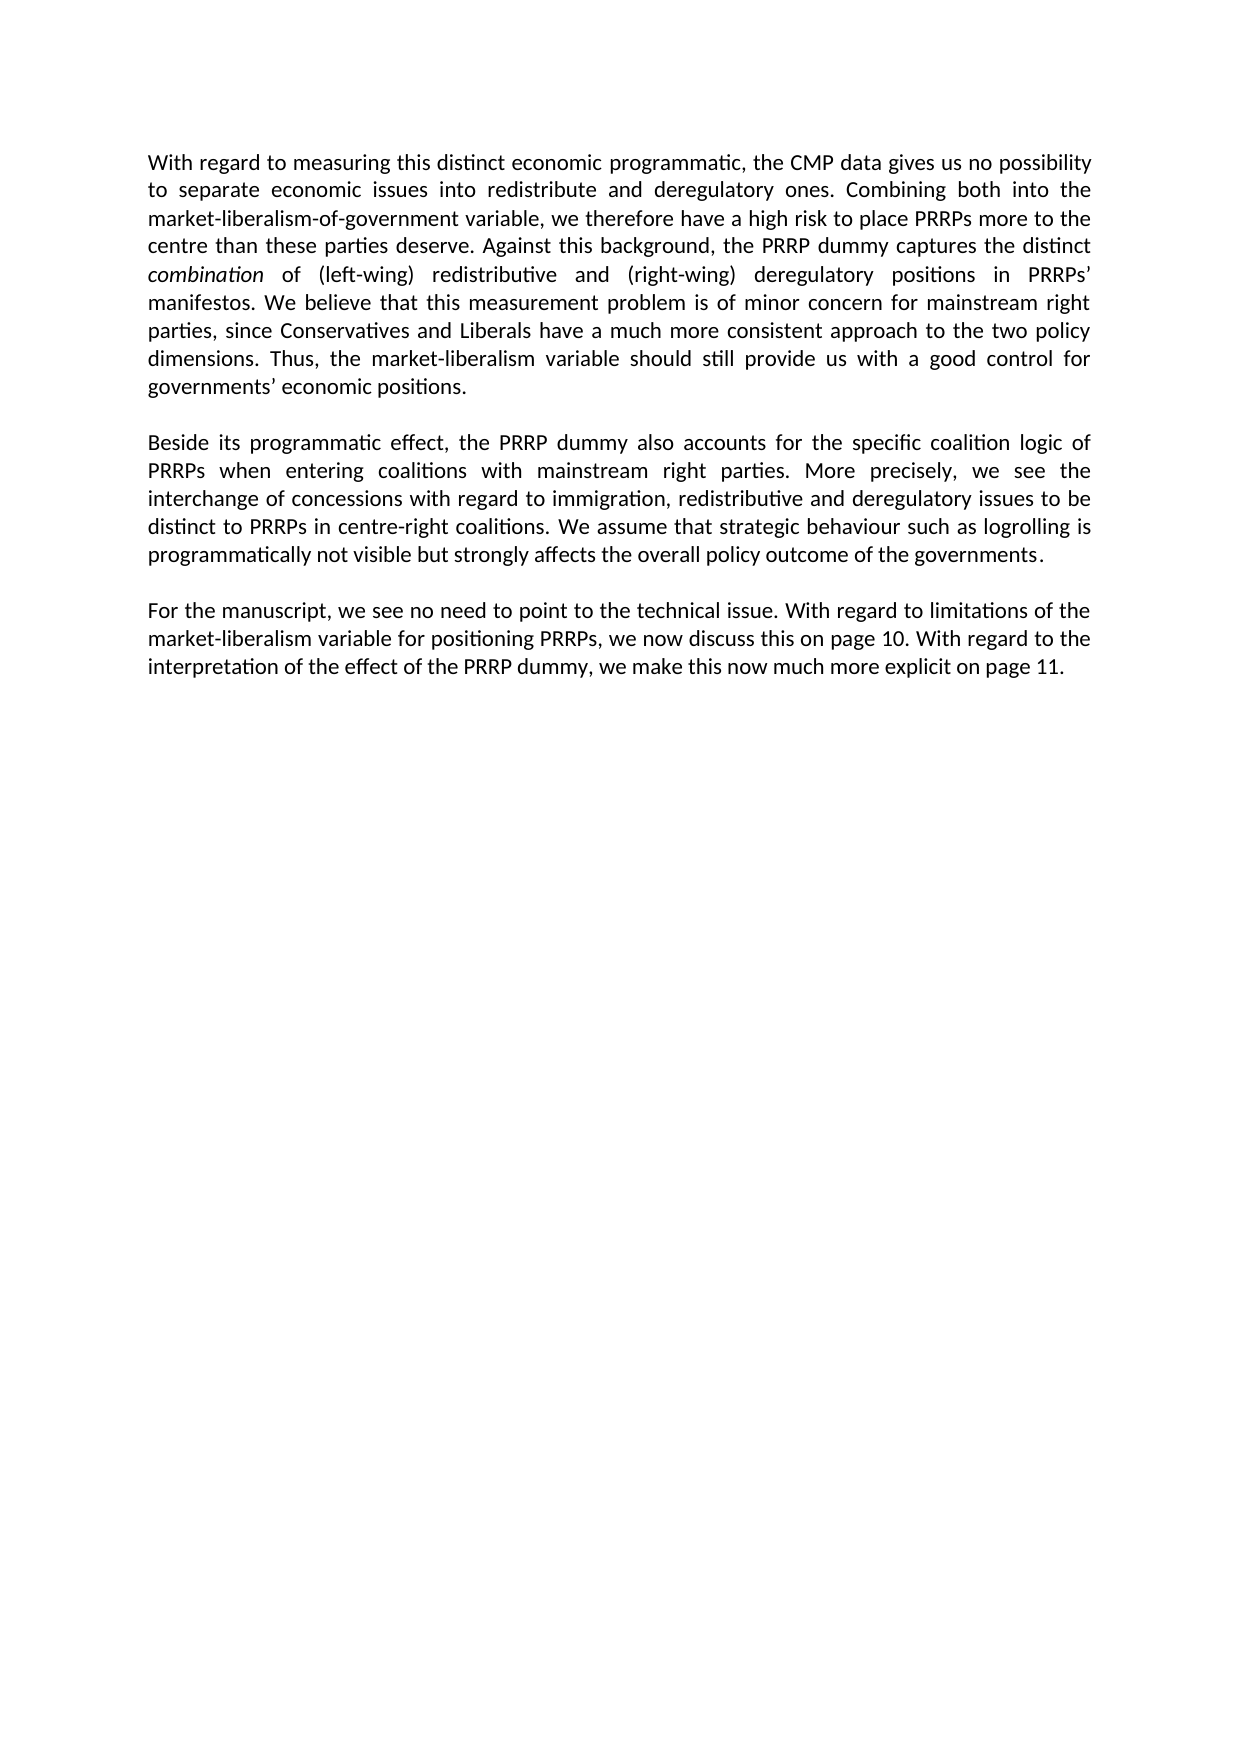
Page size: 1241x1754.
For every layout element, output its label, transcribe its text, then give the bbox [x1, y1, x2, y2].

text Beside its programmatic effect, the PRRP dummy also accounts for the specific coalition logic of PRRPs when entering coalitions with mainstream right parties. More precisely, we see the interchange of concessions with regard to immigration, redistributive and deregulatory issues to be distinct to PRRPs in centre-right coalitions. We assume that strategic behaviour such as logrolling is programmatically not visible but strongly affects the overall policy outcome of the governments. [148, 428, 1093, 568]
text With regard to measuring this distinct economic programmatic, the CMP data gives us no possibility to separate economic issues into redistribute and deregulatory ones. Combining both into the market-liberalism-of-government variable, we therefore have a high risk to place PRRPs more to the centre than these parties deserve. Against this background, the PRRP dummy captures the distinct combination of (left-wing) redistributive and (right-wing) deregulatory positions in PRRPs’ manifestos. We believe that this measurement problem is of minor concern for mainstream right parties, since Conservatives and Liberals have a much more consistent approach to the two policy dimensions. Thus, the market-liberalism variable should still provide us with a good control for governments’ economic positions. [148, 148, 1093, 400]
text For the manuscript, we see no need to point to the technical issue. With regard to limitations of the market-liberalism variable for positioning PRRPs, we now discuss this on page 10. With regard to the interpretation of the effect of the PRRP dummy, we make this now much more explicit on page 11. [148, 596, 1093, 680]
